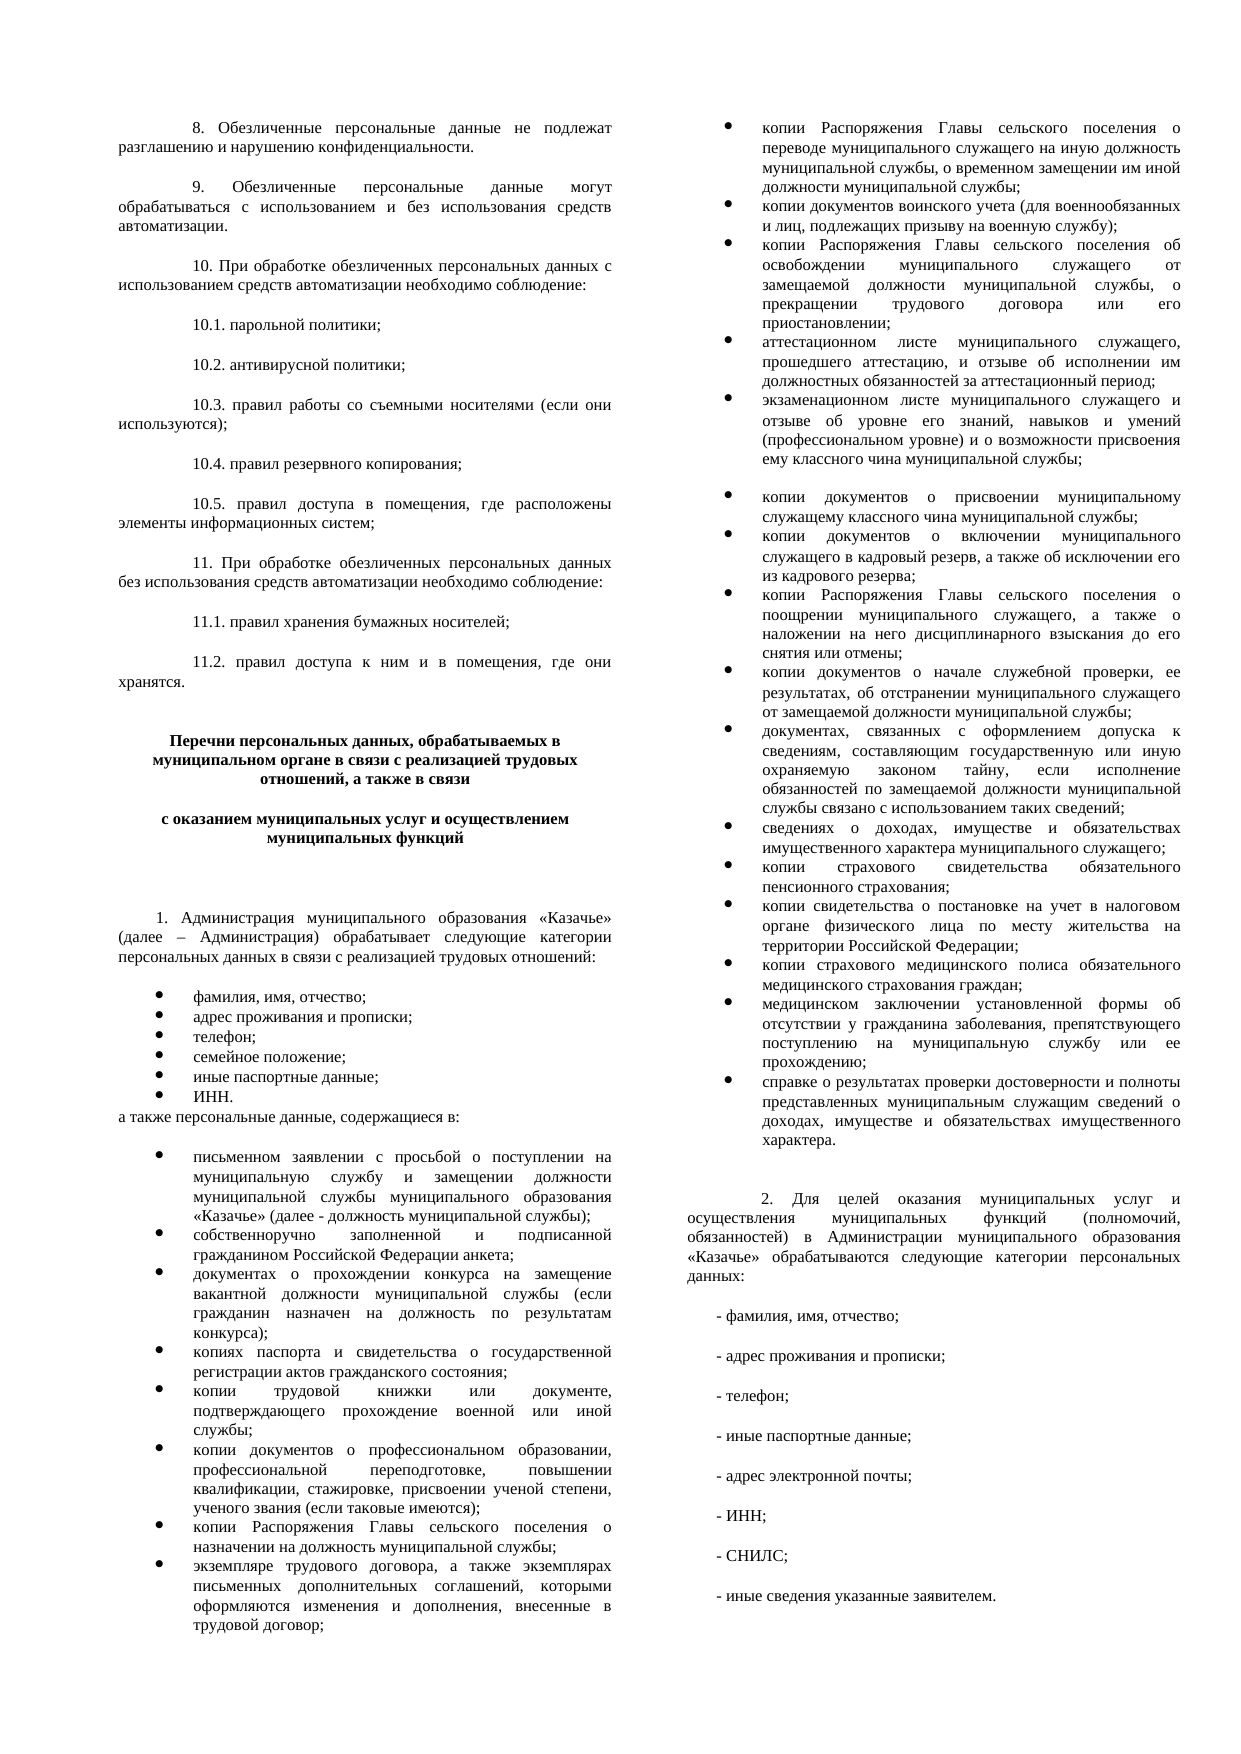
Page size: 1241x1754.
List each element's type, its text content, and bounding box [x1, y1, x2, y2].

list иные паспортные данные; [156, 1067, 612, 1087]
text 10.4. правил резервного копирования; [118, 454, 612, 473]
text - фамилия, имя, отчество; [687, 1306, 1181, 1325]
list справке о результатах проверки достоверности и полноты представленных муниципальным служащим сведений о доходах, имуществе и обязательствах имущественного характера. [724, 1071, 1181, 1149]
text 9. Обезличенные персональные данные могут обрабатываться с использованием и без использования средств автоматизации. [118, 177, 612, 235]
list копии документов о начале служебной проверки, ее результатах, об отстранении муниципального служащего от замещаемой должности муниципальной службы; [724, 662, 1181, 721]
text 10. При обработке обезличенных персональных данных с использованием средств автоматизации необходимо соблюдение: [118, 256, 612, 294]
text Перечни персональных данных, обрабатываемых в муниципальном органе в связи с реализацией трудовых отношений, а также в связи [118, 731, 612, 788]
text с оказанием муниципальных услуг и осуществлением муниципальных функций [118, 809, 612, 847]
text - иные сведения указанные заявителем. [687, 1586, 1181, 1605]
list сведениях о доходах, имуществе и обязательствах имущественного характера муниципального служащего; [724, 817, 1181, 857]
list копии свидетельства о постановке на учет в налоговом органе физического лица по месту жительства на территории Российской Федерации; [724, 896, 1181, 954]
list письменном заявлении с просьбой о поступлении на муниципальную службу и замещении должности муниципальной службы муниципального образования «Казачье» (далее - должность муниципальной службы); [156, 1147, 612, 1225]
list копии трудовой книжки или документе, подтверждающего прохождение военной или иной службы; [156, 1381, 612, 1439]
text - ИНН; [687, 1506, 1181, 1525]
list копиях паспорта и свидетельства о государственной регистрации актов гражданского состояния; [156, 1342, 612, 1381]
list копии документов о включении муниципального служащего в кадровый резерв, а также об исключении его из кадрового резерва; [724, 526, 1181, 585]
text 1. Администрация муниципального образования «Казачье» (далее – Администрация) обрабатывает следующие категории персональных данных в связи с реализацией трудовых отношений: [118, 908, 612, 966]
list документах, связанных с оформлением допуска к сведениям, составляющим государственную или иную охраняемую законом тайну, если исполнение обязанностей по замещаемой должности муниципальной службы связано с использованием таких сведений; [724, 721, 1181, 817]
list копии страхового медицинского полиса обязательного медицинского страхования граждан; [724, 954, 1181, 994]
text 10.1. парольной политики; [118, 315, 612, 334]
text - СНИЛС; [687, 1546, 1181, 1565]
list копии документов воинского учета (для военнообязанных и лиц, подлежащих призыву на военную службу); [724, 196, 1181, 235]
text 8. Обезличенные персональные данные не подлежат разглашению и нарушению конфиденциальности. [118, 118, 612, 156]
text - адрес проживания и прописки; [687, 1346, 1181, 1365]
list экзаменационном листе муниципального служащего и отзыве об уровне его знаний, навыков и умений (профессиональном уровне) и о возможности присвоения ему классного чина муниципальной службы; [724, 390, 1181, 468]
text - телефон; [687, 1386, 1181, 1405]
list экземпляре трудового договора, а также экземплярах письменных дополнительных соглашений, которыми оформляются изменения и дополнения, внесенные в трудовой договор; [156, 1556, 612, 1634]
list аттестационном листе муниципального служащего, прошедшего аттестацию, и отзыве об исполнении им должностных обязанностей за аттестационный период; [724, 332, 1181, 390]
list копии Распоряжения Главы сельского поселения о переводе муниципального служащего на иную должность муниципальной службы, о временном замещении им иной должности муниципальной службы; [724, 118, 1181, 196]
list фамилия, имя, отчество; [156, 986, 612, 1007]
text 11.1. правил хранения бумажных носителей; [118, 612, 612, 631]
list адрес проживания и прописки; [156, 1007, 612, 1027]
text - адрес электронной почты; [687, 1466, 1181, 1485]
text а также персональные данные, содержащиеся в: [118, 1107, 612, 1126]
list собственноручно заполненной и подписанной гражданином Российской Федерации анкета; [156, 1225, 612, 1264]
list копии страхового свидетельства обязательного пенсионного страхования; [724, 857, 1181, 896]
list копии Распоряжения Главы сельского поселения о поощрении муниципального служащего, а также о наложении на него дисциплинарного взыскания до его снятия или отмены; [724, 585, 1181, 662]
text 10.3. правил работы со съемными носителями (если они используются); [118, 395, 612, 433]
list копии документов о присвоении муниципальному служащему классного чина муниципальной службы; [724, 487, 1181, 526]
list семейное положение; [156, 1047, 612, 1067]
text - иные паспортные данные; [687, 1426, 1181, 1445]
text 2. Для целей оказания муниципальных услуг и осуществления муниципальных функций (полномочий, обязанностей) в Администрации муниципального образования «Казачье» обрабатываются следующие категории персональных данных: [687, 1189, 1181, 1285]
text 10.2. антивирусной политики; [118, 355, 612, 374]
list копии документов о профессиональном образовании, профессиональной переподготовке, повышении квалификации, стажировке, присвоении ученой степени, ученого звания (если таковые имеются); [156, 1439, 612, 1517]
list копии Распоряжения Главы сельского поселения об освобождении муниципального служащего от замещаемой должности муниципальной службы, о прекращении трудового договора или его приостановлении; [724, 235, 1181, 332]
list медицинском заключении установленной формы об отсутствии у гражданина заболевания, препятствующего поступлению на муниципальную службу или ее прохождению; [724, 994, 1181, 1071]
list телефон; [156, 1027, 612, 1047]
list документах о прохождении конкурса на замещение вакантной должности муниципальной службы (если гражданин назначен на должность по результатам конкурса); [156, 1264, 612, 1342]
list копии Распоряжения Главы сельского поселения о назначении на должность муниципальной службы; [156, 1517, 612, 1556]
text 10.5. правил доступа в помещения, где расположены элементы информационных систем; [118, 494, 612, 532]
text 11. При обработке обезличенных персональных данных без использования средств автоматизации необходимо соблюдение: [118, 553, 612, 591]
list ИНН. [156, 1087, 612, 1107]
text 11.2. правил доступа к ним и в помещения, где они хранятся. [118, 652, 612, 691]
